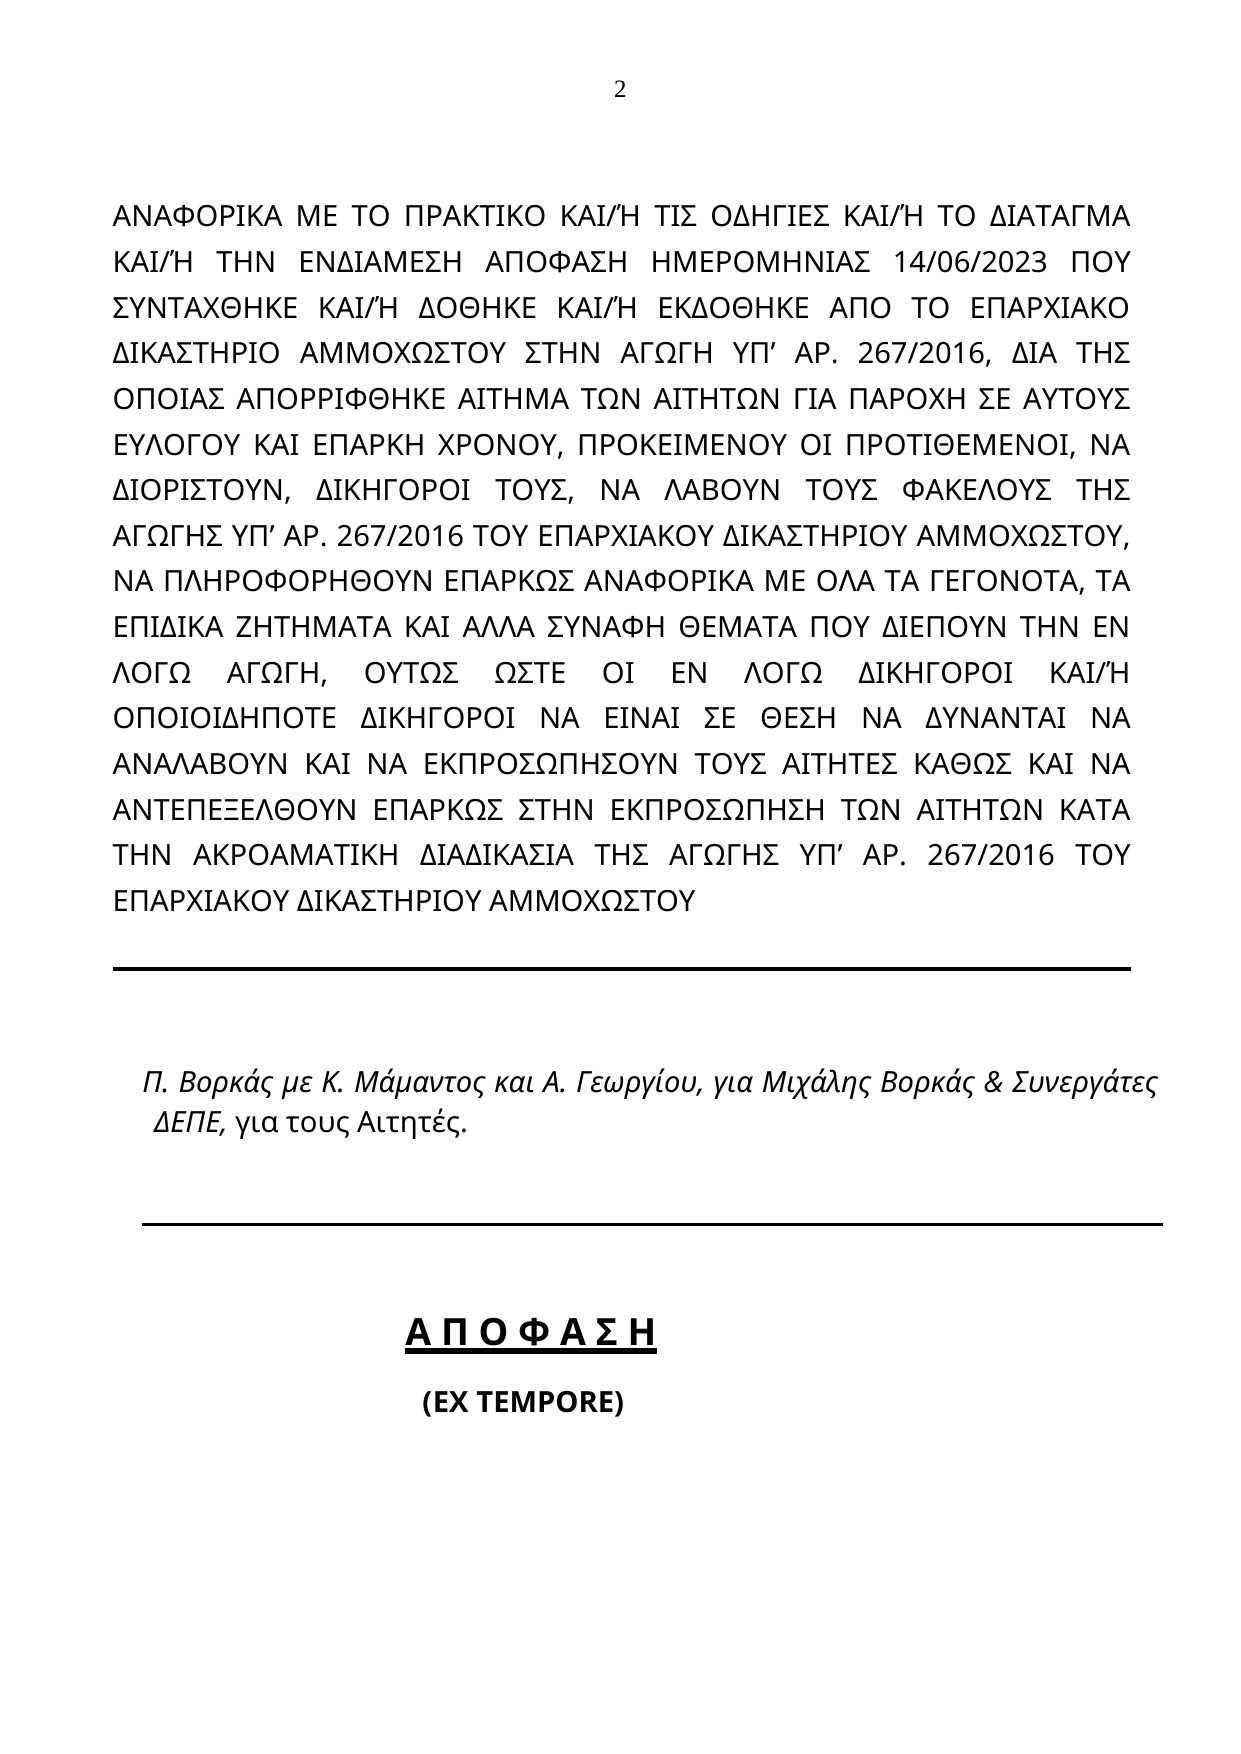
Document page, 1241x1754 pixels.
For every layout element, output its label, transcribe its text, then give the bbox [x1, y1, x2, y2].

text Π. Βορκάς με Κ. Μάμαντος και Α. Γεωργίου, για Μιχάλης Βορκάς & Συνεργάτες ΔΕΠΕ, για τους Αιτητές. [142, 1062, 1163, 1141]
text Α Π Ο Φ Α Σ Η [112, 1305, 1163, 1356]
text ΑΝΑΦΟΡΙΚΑ ΜΕ ΤΟ ΠΡΑΚΤΙΚΟ ΚΑΙ/Ή ΤΙΣ ΟΔΗΓΙΕΣ ΚΑΙ/Ή ΤΟ ΔΙΑΤΑΓΜΑ ΚΑΙ/Ή ΤΗΝ ΕΝΔΙΑΜΕΣΗ ΑΠΟΦΑΣΗ ΗΜΕΡΟΜΗΝΙΑΣ 14/06/2023 ΠΟΥ ΣΥΝΤΑΧΘΗΚΕ ΚΑΙ/Ή ΔΟΘΗΚΕ ΚΑΙ/Ή ΕΚΔΟΘΗΚΕ ΑΠΟ ΤΟ ΕΠΑΡΧΙΑΚΟ ΔΙΚΑΣΤΗΡΙΟ ΑΜΜΟΧΩΣΤΟΥ ΣΤΗΝ ΑΓΩΓΗ ΥΠ’ ΑΡ. 267/2016, ΔΙΑ ΤΗΣ ΟΠΟΙΑΣ ΑΠΟΡΡΙΦΘΗΚΕ ΑΙΤΗΜΑ ΤΩΝ ΑΙΤΗΤΩΝ ΓΙΑ ΠΑΡΟΧΗ ΣΕ ΑΥΤΟΥΣ ΕΥΛΟΓΟΥ ΚΑΙ ΕΠΑΡΚΗ ΧΡΟΝΟΥ, ΠΡΟΚΕΙΜΕΝΟΥ ΟΙ ΠΡΟΤΙΘΕΜΕΝΟΙ, ΝΑ ΔΙΟΡΙΣΤΟΥΝ, ΔΙΚΗΓΟΡΟΙ ΤΟΥΣ, ΝΑ ΛΑΒΟΥΝ ΤΟΥΣ ΦΑΚΕΛΟΥΣ ΤΗΣ ΑΓΩΓΗΣ ΥΠ’ ΑΡ. 267/2016 ΤΟΥ ΕΠΑΡΧΙΑΚΟΥ ΔΙΚΑΣΤΗΡΙΟΥ ΑΜΜΟΧΩΣΤΟΥ, ΝΑ ΠΛΗΡΟΦΟΡΗΘΟΥΝ ΕΠΑΡΚΩΣ ΑΝΑΦΟΡΙΚΑ ΜΕ ΟΛΑ ΤΑ ΓΕΓΟΝΟΤΑ, ΤΑ ΕΠΙΔΙΚΑ ΖΗΤΗΜΑΤΑ ΚΑΙ ΑΛΛΑ ΣΥΝΑΦΗ ΘΕΜΑΤΑ ΠΟΥ ΔΙΕΠΟΥΝ ΤΗΝ ΕΝ ΛΟΓΩ ΑΓΩΓΗ, ΟΥΤΩΣ ΩΣΤΕ ΟΙ ΕΝ ΛΟΓΩ ΔΙΚΗΓΟΡΟΙ ΚΑΙ/Ή ΟΠΟΙΟΙΔΗΠΟΤΕ ΔΙΚΗΓΟΡΟΙ ΝΑ ΕΙΝΑΙ ΣΕ ΘΕΣΗ ΝΑ ΔΥΝΑΝΤΑΙ ΝΑ ΑΝΑΛΑΒΟΥΝ ΚΑΙ ΝΑ ΕΚΠΡΟΣΩΠΗΣΟΥΝ ΤΟΥΣ ΑΙΤΗΤΕΣ ΚΑΘΩΣ ΚΑΙ ΝΑ ΑΝΤΕΠΕΞΕΛΘΟΥΝ ΕΠΑΡΚΩΣ ΣΤΗΝ ΕΚΠΡΟΣΩΠΗΣΗ ΤΩΝ ΑΙΤΗΤΩΝ ΚΑΤΑ ΤΗΝ ΑΚΡΟΑΜΑΤΙΚΗ ΔΙΑΔΙΚΑΣΙΑ ΤΗΣ ΑΓΩΓΗΣ ΥΠ’ ΑΡ. 267/2016 ΤΟΥ ΕΠΑΡΧΙΑΚΟΥ ΔΙΚΑΣΤΗΡΙΟΥ ΑΜΜΟΧΩΣΤΟΥ [112, 196, 1131, 920]
text (EX TEMPORE) [142, 1382, 1163, 1421]
